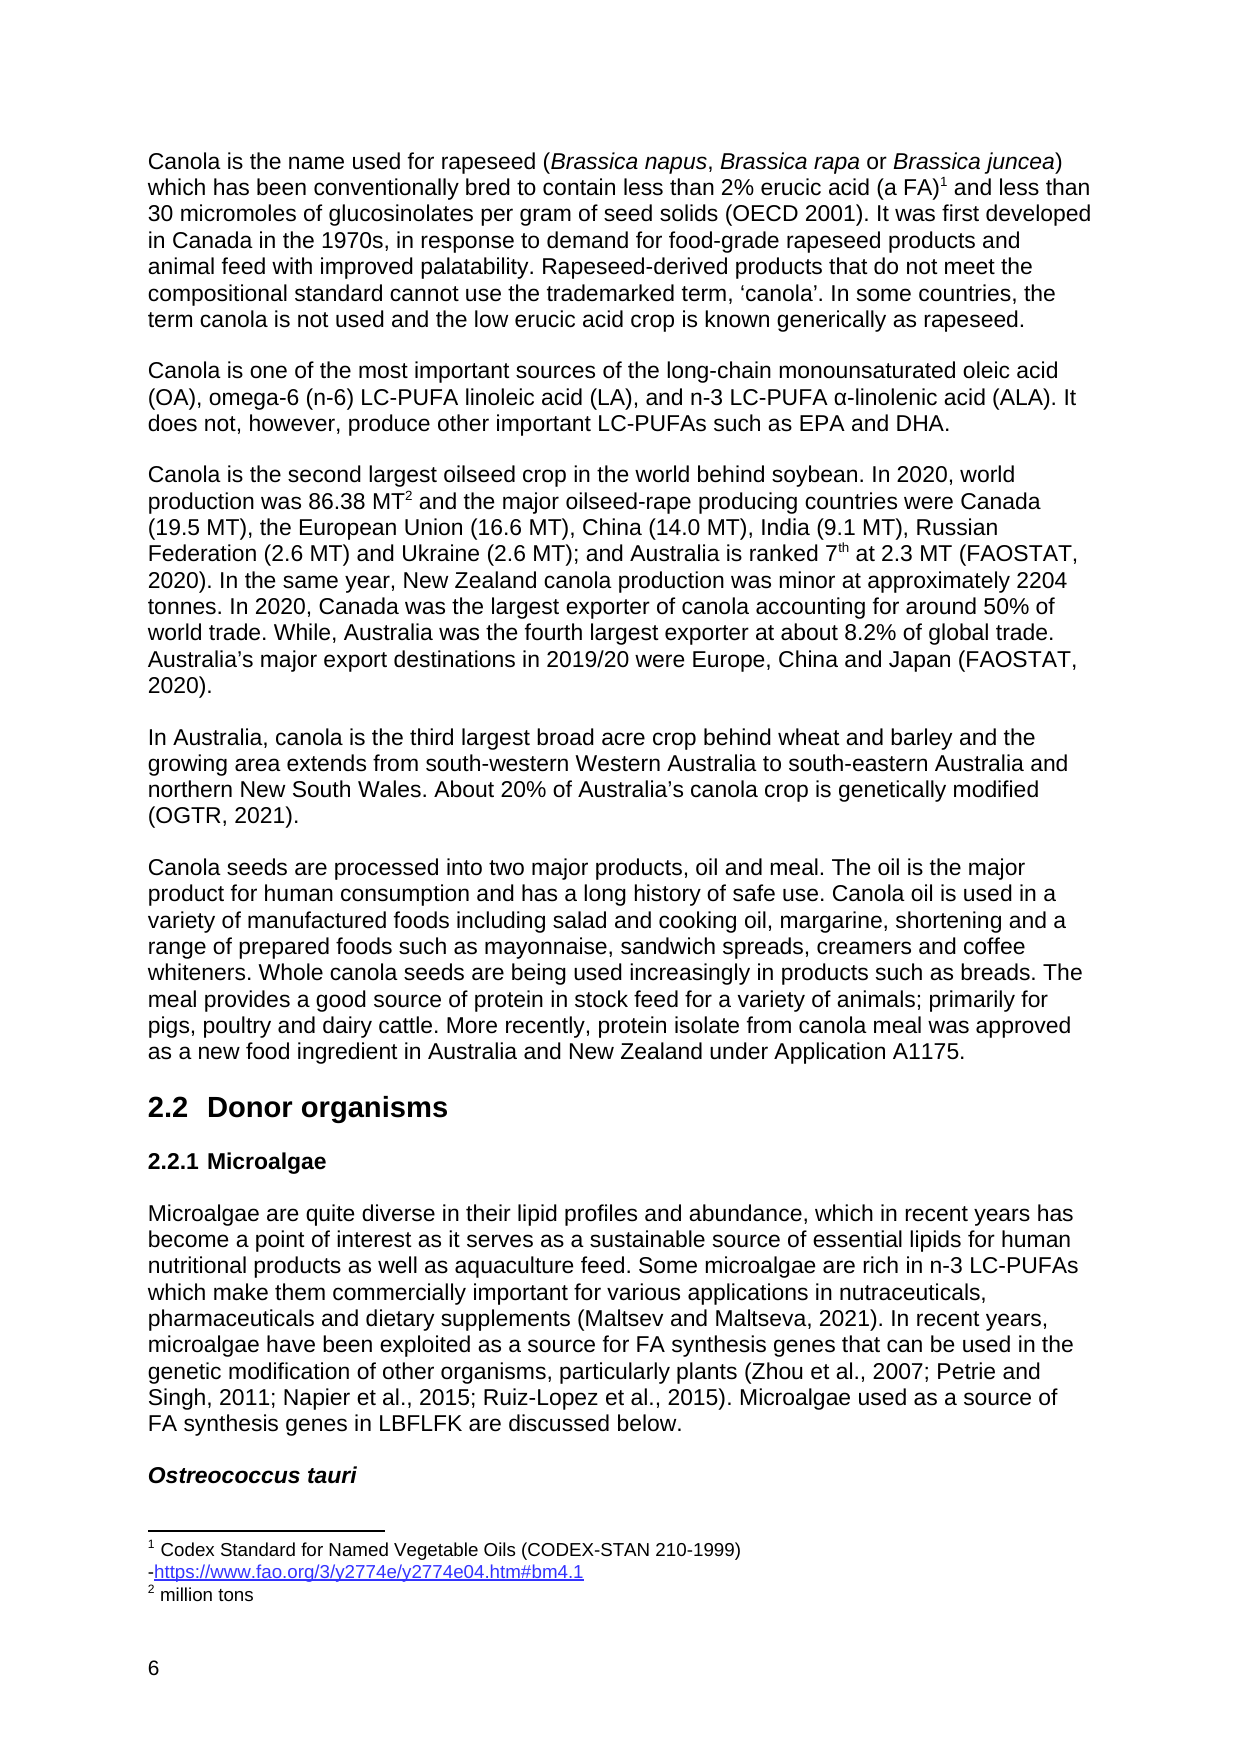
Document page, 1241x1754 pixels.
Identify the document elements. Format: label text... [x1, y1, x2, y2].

subtitle 2.2.1 Microalgae [148, 1148, 1092, 1174]
text In Australia, canola is the third largest broad acre crop behind wheat and barley and the growing area extends from south-western Western Australia to south-eastern Australia and northern New South Wales. About 20% of Australia’s canola crop is genetically modified (OGTR, 2021). [148, 723, 1092, 829]
text Ostreococcus tauri [148, 1462, 1092, 1488]
text Canola seeds are processed into two major products, oil and meal. The oil is the major product for human consumption and has a long history of safe use. Canola oil is used in a variety of manufactured foods including salad and cooking oil, margarine, shortening and a range of prepared foods such as mayonnaise, sandwich spreads, creamers and coffee whiteners. Whole canola seeds are being used increasingly in products such as breads. The meal provides a good source of protein in stock feed for a variety of animals; primarily for pigs, poultry and dairy cattle. More recently, protein isolate from canola meal was approved as a new food ingredient in Australia and New Zealand under Application A1175. [148, 854, 1092, 1065]
text Canola is the name used for rapeseed (Brassica napus, Brassica rapa or Brassica juncea) which has been conventionally bred to contain less than 2% erucic acid (a FA) and less than 30 micromoles of glucosinolates per gram of seed solids (OECD 2001). It was first developed in Canada in the 1970s, in response to demand for food-grade rapeseed products and animal feed with improved palatability. Rapeseed-derived products that do not meet the compositional standard cannot use the trademarked term, ‘canola’. In some countries, the term canola is not used and the low erucic acid crop is known generically as rapeseed. [148, 148, 1092, 332]
text Canola is one of the most important sources of the long-chain monounsaturated oleic acid (OA), omega-6 (n-6) LC-PUFA linoleic acid (LA), and n-3 LC-PUFA α-linolenic acid (ALA). It does not, however, produce other important LC-PUFAs such as EPA and DHA. [148, 357, 1092, 436]
text Canola is the second largest oilseed crop in the world behind soybean. In 2020, world production was 86.38 MT and the major oilseed-rape producing countries were Canada (19.5 MT), the European Union (16.6 MT), China (14.0 MT), India (9.1 MT), Russian Federation (2.6 MT) and Ukraine (2.6 MT); and Australia is ranked 7th at 2.3 MT (FAOSTAT, 2020). In the same year, New Zealand canola production was minor at approximately 2204 tonnes. In 2020, Canada was the largest exporter of canola accounting for around 50% of world trade. While, Australia was the fourth largest exporter at about 8.2% of global trade. Australia’s major export destinations in 2019/20 were Europe, China and Japan (FAOSTAT, 2020). [148, 461, 1092, 698]
text Microalgae are quite diverse in their lipid profiles and abundance, which in recent years has become a point of interest as it serves as a sustainable source of essential lipids for human nutritional products as well as aquaculture feed. Some microalgae are rich in n-3 LC-PUFAs which make them commercially important for various applications in nutraceuticals, pharmaceuticals and dietary supplements (Maltsev and Maltseva, 2021). In recent years, microalgae have been exploited as a source for FA synthesis genes that can be used in the genetic modification of other organisms, particularly plants (Zhou et al., 2007; Petrie and Singh, 2011; Napier et al., 2015; Ruiz-Lopez et al., 2015). Microalgae used as a source of FA synthesis genes in LBFLFK are discussed below. [148, 1199, 1092, 1437]
subtitle 2.2 Donor organisms [148, 1090, 1092, 1123]
